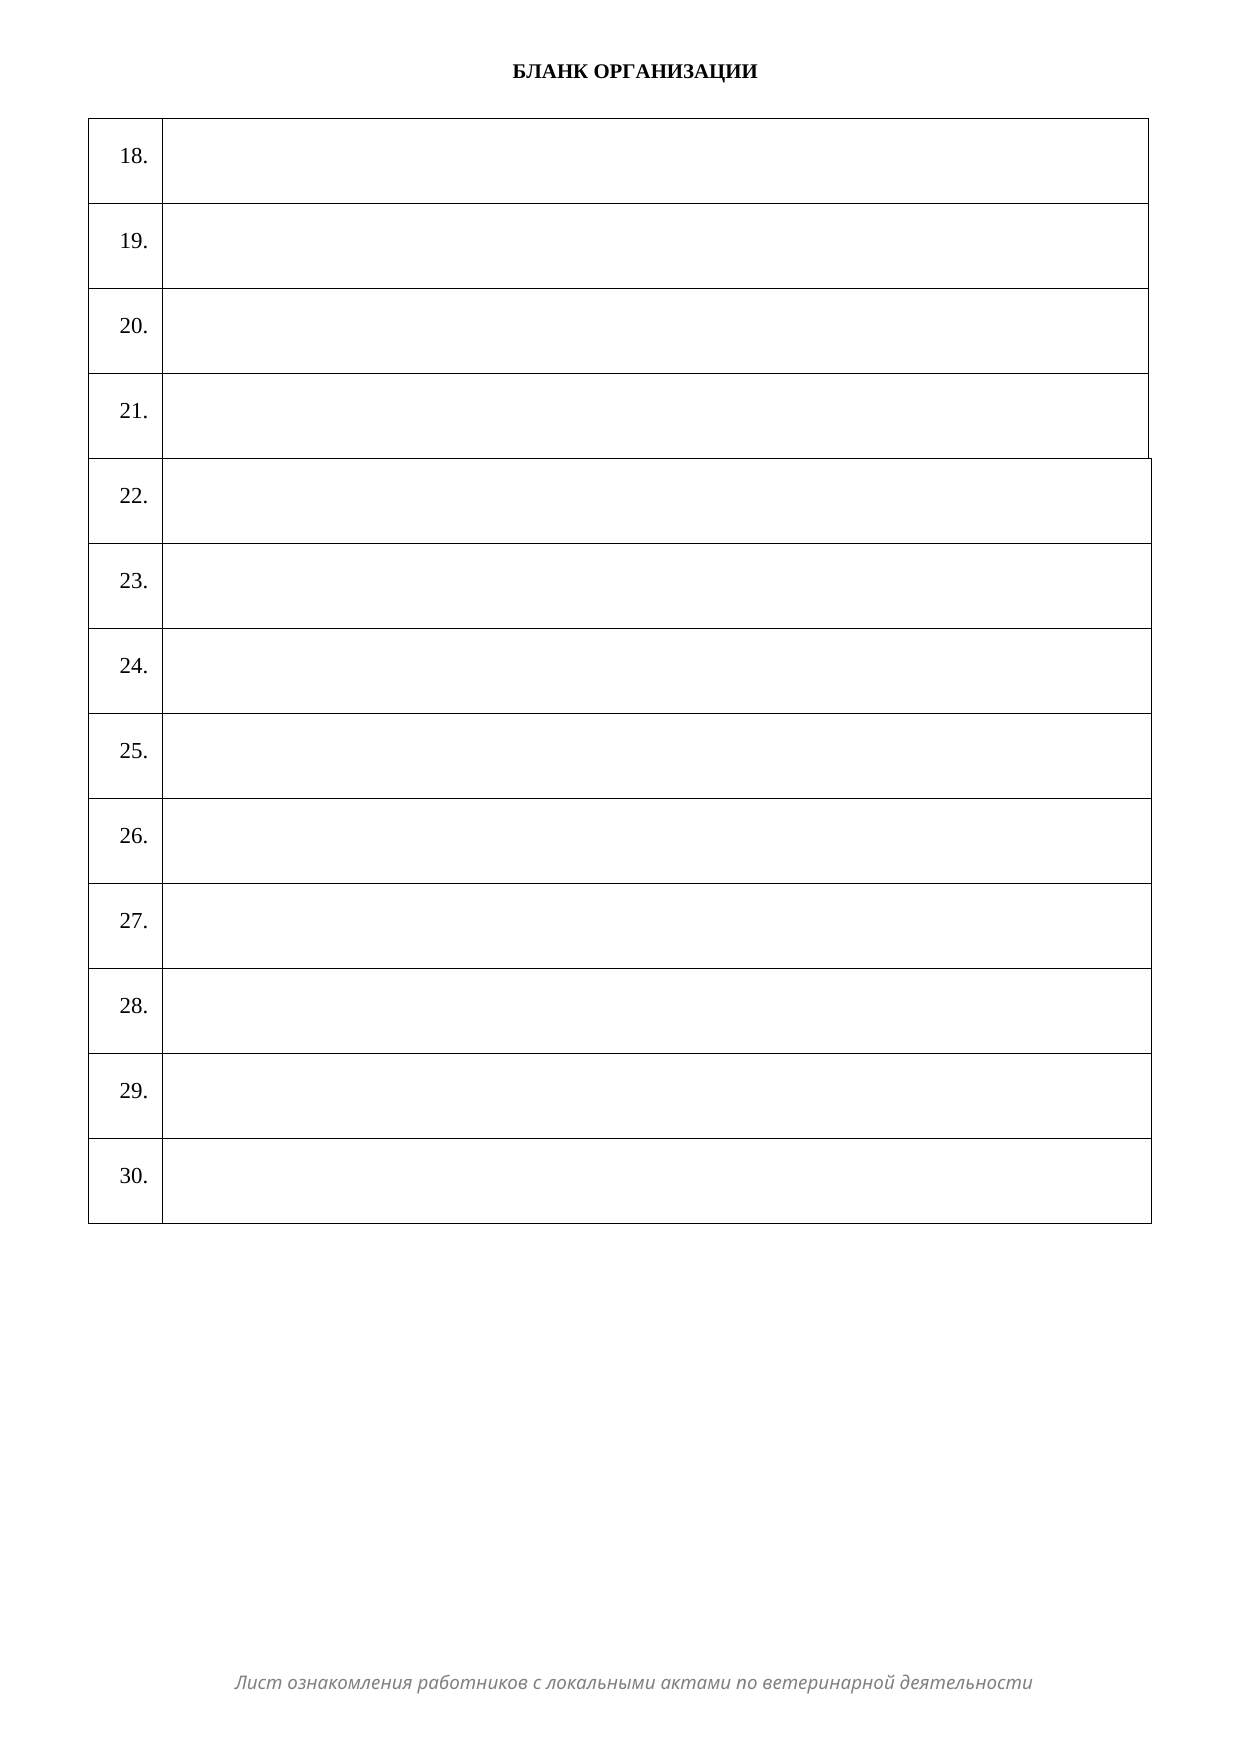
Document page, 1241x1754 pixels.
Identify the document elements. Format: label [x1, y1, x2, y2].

table_cell [163, 629, 1151, 713]
table_cell [89, 374, 162, 458]
table_cell [89, 544, 162, 628]
table_cell [89, 884, 162, 968]
table_cell [163, 884, 1151, 968]
table_cell [89, 969, 162, 1053]
table_cell [163, 714, 1151, 798]
table_cell [89, 204, 162, 288]
table_cell [89, 1139, 162, 1223]
table_cell [89, 1054, 162, 1138]
table_cell [163, 969, 1151, 1053]
table_cell [163, 459, 1151, 543]
table_cell [163, 1054, 1151, 1138]
table_cell [163, 204, 1148, 288]
table_cell [89, 714, 162, 798]
table_cell [163, 119, 1148, 203]
table_cell [163, 374, 1148, 458]
table_cell [89, 799, 162, 883]
table_cell [89, 629, 162, 713]
table_cell [89, 119, 162, 203]
table_cell [89, 289, 162, 373]
table_cell [163, 289, 1148, 373]
table_cell [163, 544, 1151, 628]
table_cell [163, 1139, 1151, 1223]
table_cell [89, 459, 162, 543]
table_cell [163, 799, 1151, 883]
